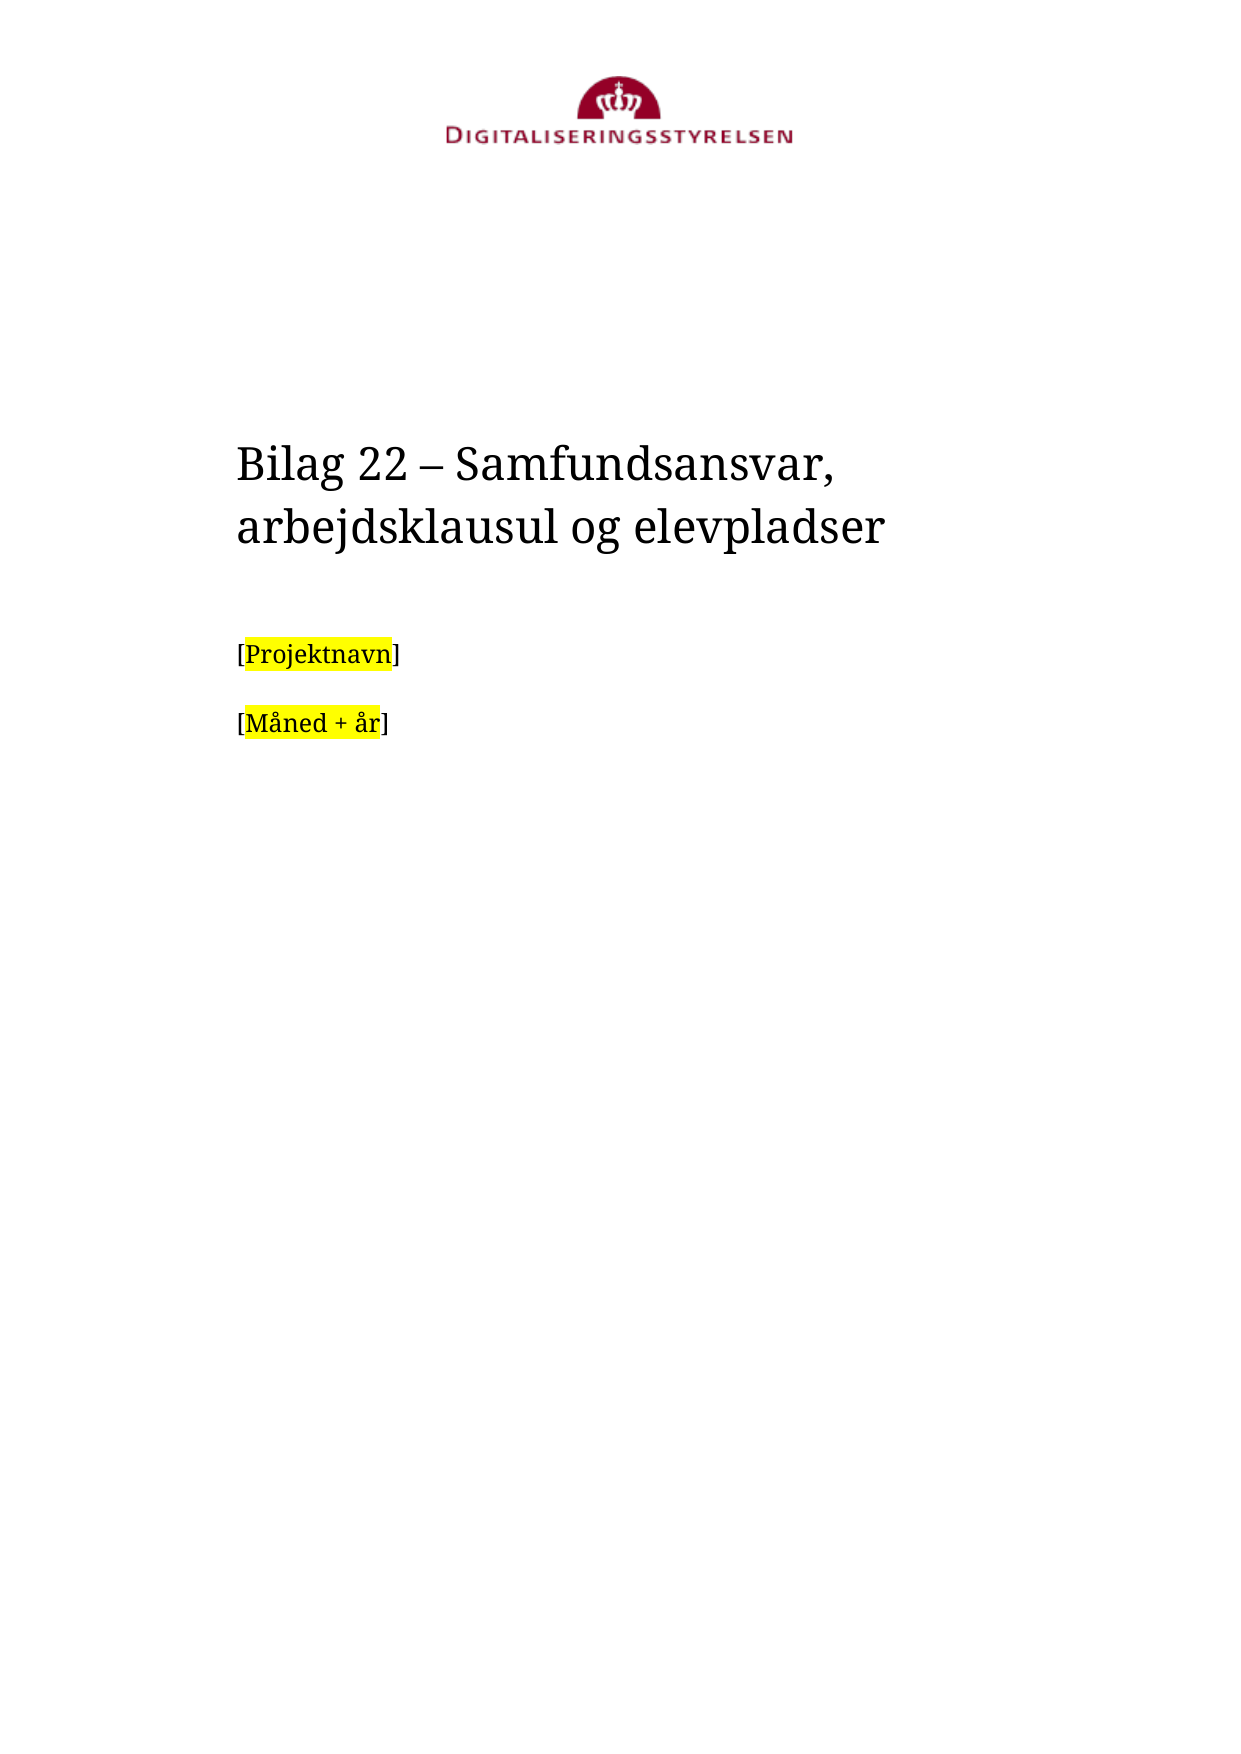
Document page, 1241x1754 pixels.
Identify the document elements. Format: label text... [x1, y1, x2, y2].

text [Projektnavn] [392, 637, 1122, 671]
title Bilag 22 – Samfundsansvar, arbejdsklausul og elevpladser [236, 432, 1122, 556]
picture [446, 76, 794, 145]
text [Måned + år] [380, 707, 1122, 738]
